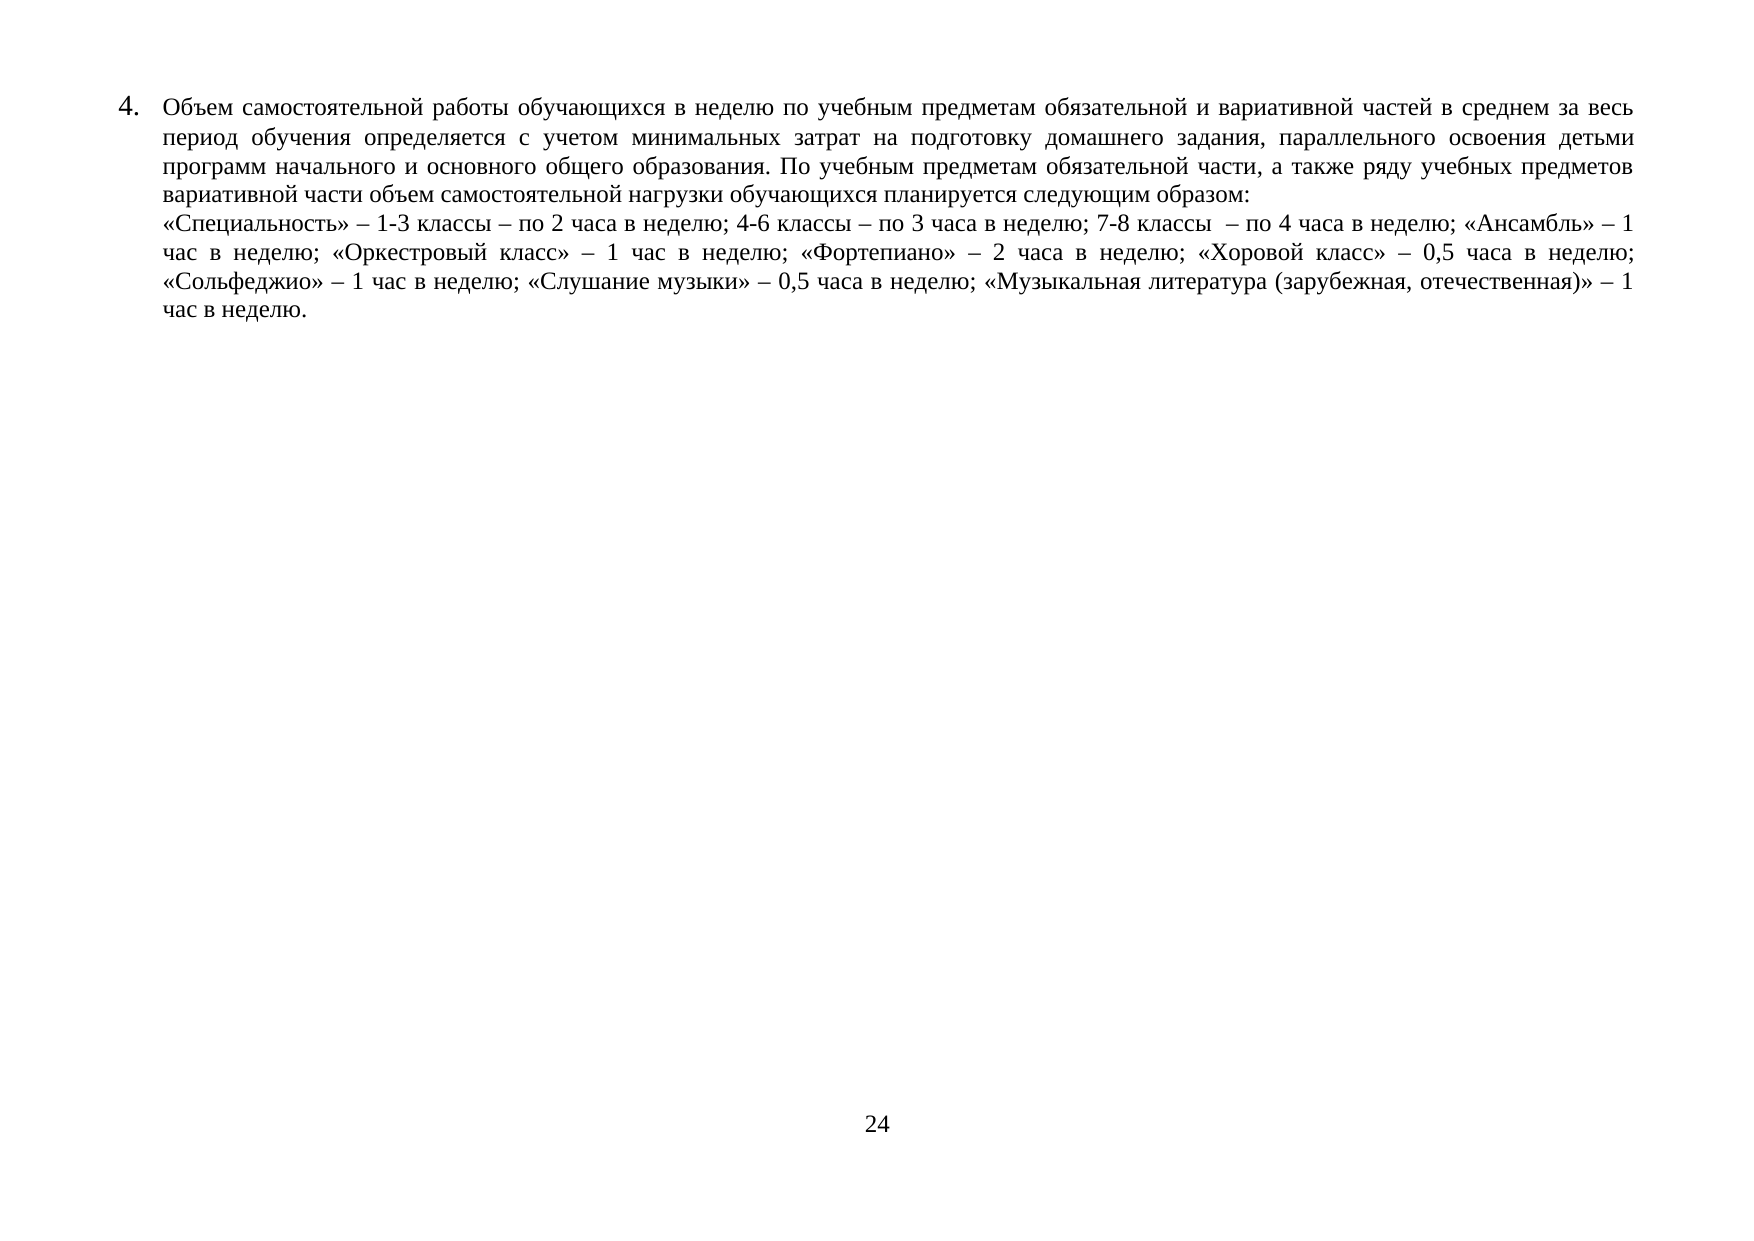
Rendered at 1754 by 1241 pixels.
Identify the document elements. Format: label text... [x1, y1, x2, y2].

list Объем самостоятельной работы обучающихся в неделю по учебным предметам обязательной и вариативной частей в среднем за весь период обучения определяется с учетом минимальных затрат на подготовку домашнего задания, параллельного освоения детьми программ начального и основного общего образования. По учебным предметам обязательной части, а также ряду учебных предметов вариативной части объем самостоятельной нагрузки обучающихся планируется следующим образом: [118, 88, 1636, 208]
text «Специальность» – 1-3 классы – по 2 часа в неделю; 4-6 классы – по 3 часа в неделю; 7-8 классы – по 4 часа в неделю; «Ансамбль» – 1 час в неделю; «Оркестровый класс» – 1 час в неделю; «Фортепиано» – 2 часа в неделю; «Хоровой класс» – 0,5 часа в неделю; «Сольфеджио» – 1 час в неделю; «Слушание музыки» – 0,5 часа в неделю; «Музыкальная литература (зарубежная, отечественная)» – 1 час в неделю. [162, 208, 1636, 323]
